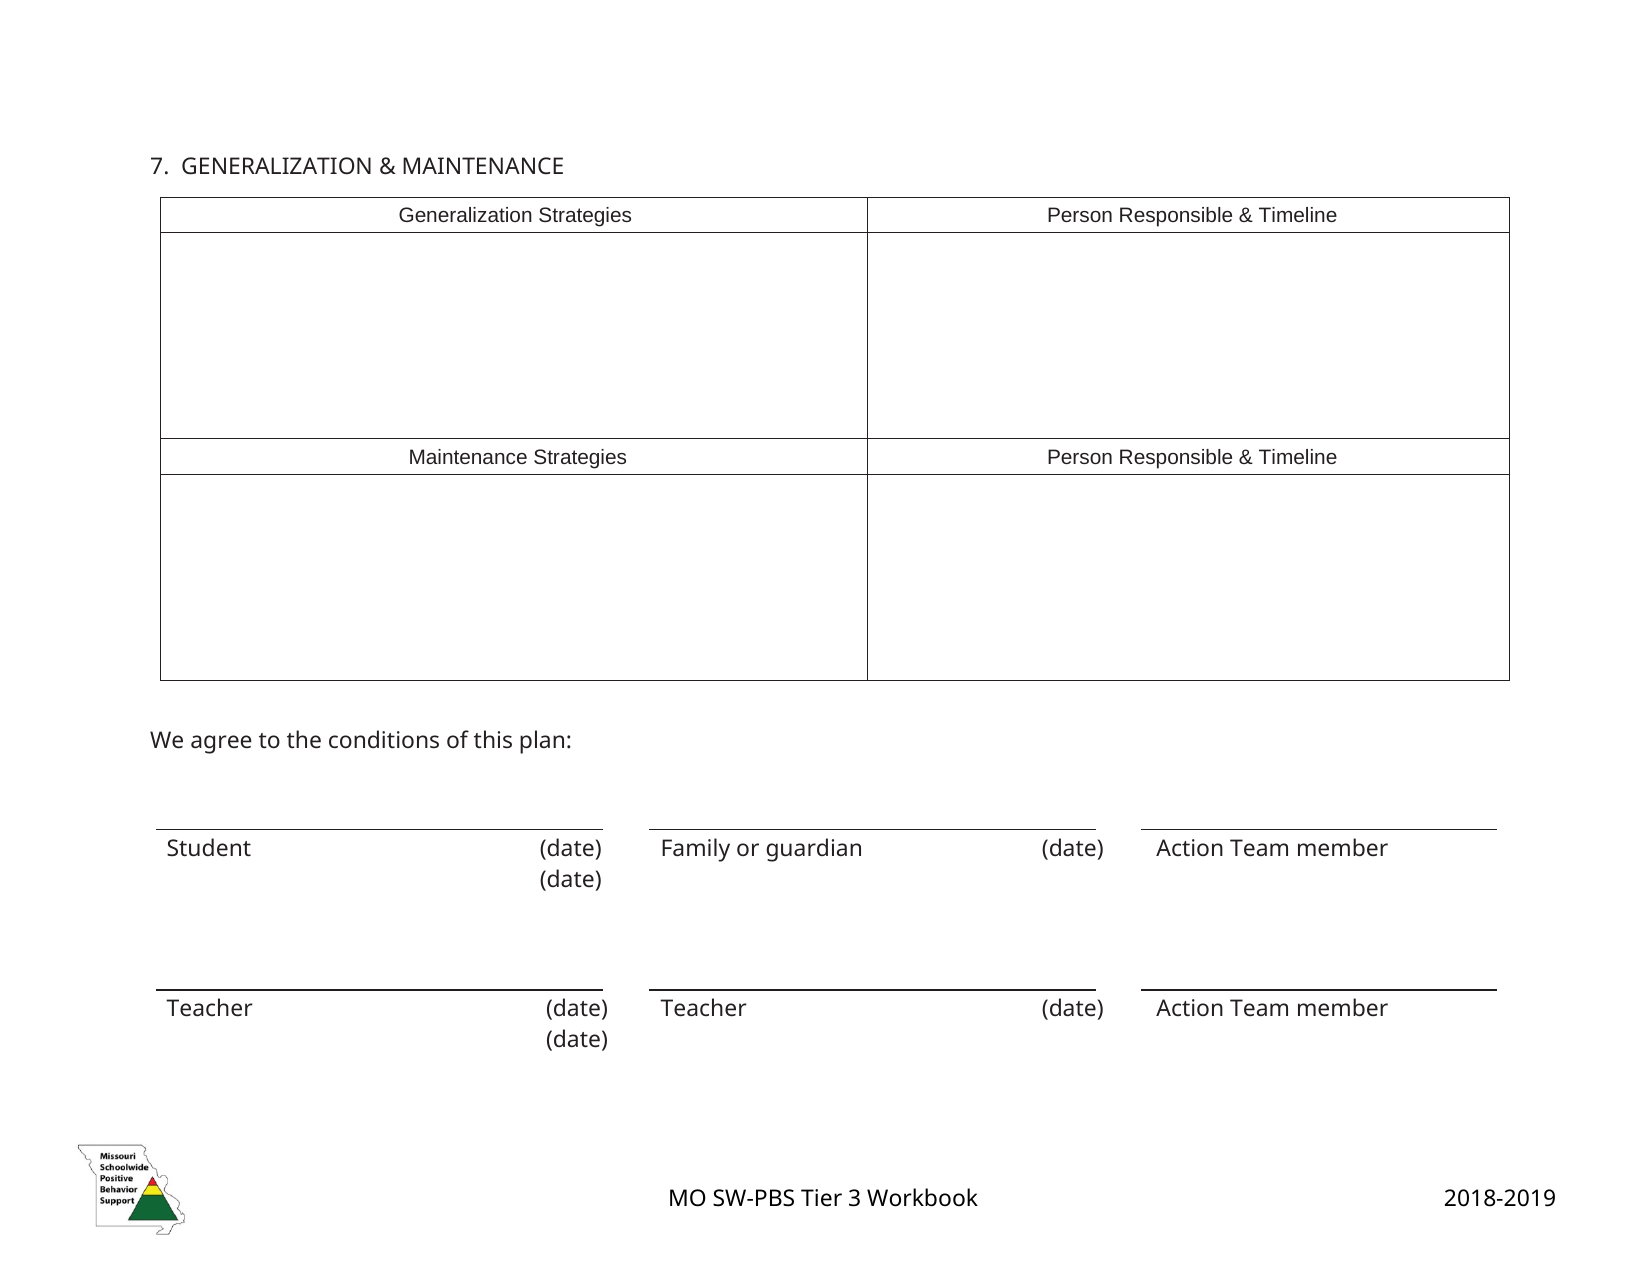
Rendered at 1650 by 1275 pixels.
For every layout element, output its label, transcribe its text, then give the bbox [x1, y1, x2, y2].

table_cell [161, 475, 867, 680]
picture [39, 1114, 208, 1265]
table_cell Maintenance Strategies [161, 439, 867, 474]
text We agree to the conditions of this plan: [150, 724, 1502, 755]
table_header Person Responsible & Timeline [868, 198, 1509, 232]
text Student (date) Family or guardian (date) Action Team member (date) [166, 832, 1502, 894]
table_cell [161, 233, 867, 438]
table_header Generalization Strategies [161, 198, 867, 232]
table_cell [868, 233, 1509, 438]
table_cell [868, 475, 1509, 680]
text Teacher (date) Teacher (date) Action Team member (date) [166, 992, 1502, 1054]
text 7. GENERALIZATION & MAINTENANCE [150, 150, 1502, 181]
table_cell Person Responsible & Timeline [868, 439, 1509, 474]
